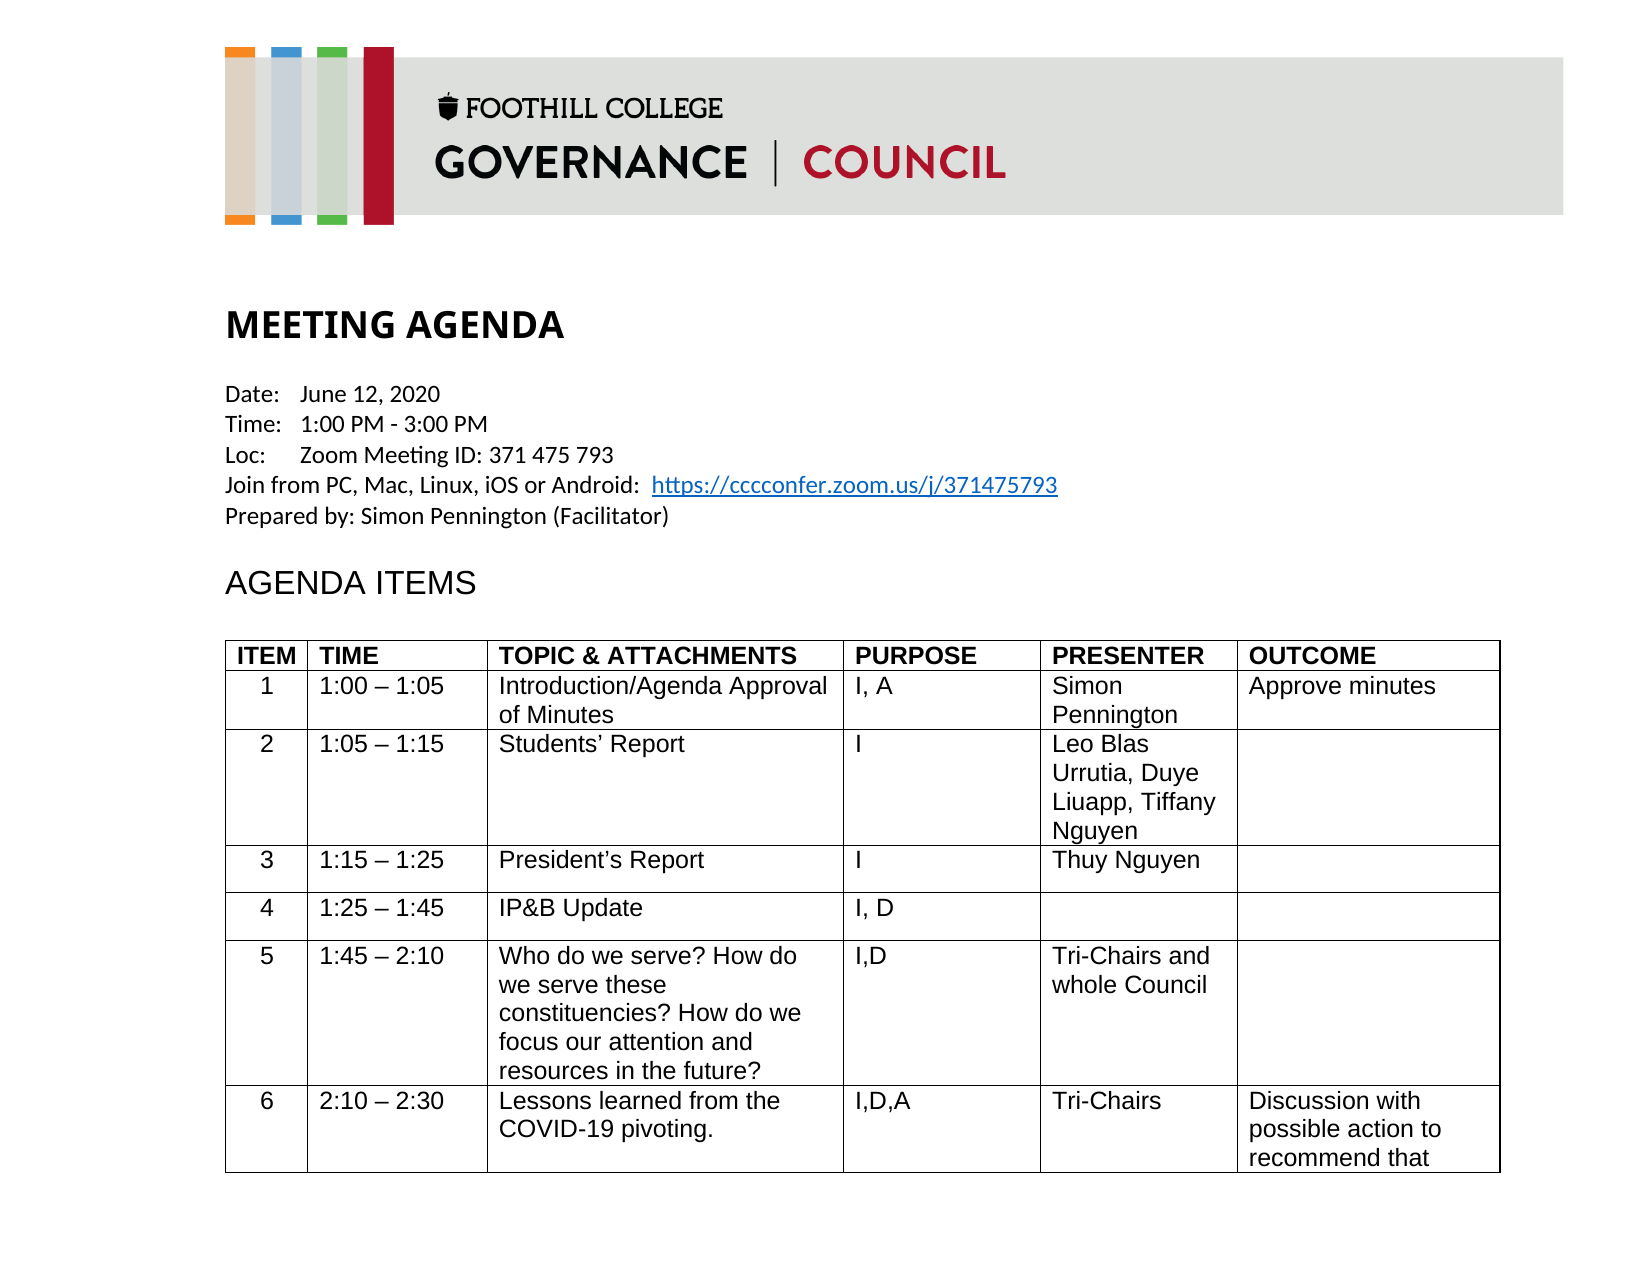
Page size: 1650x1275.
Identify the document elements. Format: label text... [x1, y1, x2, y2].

table_cell Lessons learned from the COVID-19 pivoting. [488, 1086, 843, 1172]
table_cell I [844, 846, 1040, 892]
picture [225, 47, 1564, 225]
table_cell I,D,A [844, 1086, 1040, 1172]
table_cell Tri-Chairs and whole Council [1041, 941, 1237, 1085]
table_cell 1:05 – 1:15 [308, 730, 487, 844]
table_cell I, A [844, 671, 1040, 728]
table_cell 6 [226, 1086, 307, 1172]
table_cell [1238, 941, 1499, 1085]
table_cell Who do we serve? How do we serve these constituencies? How do we focus our attention and resources in the future? [488, 941, 843, 1085]
table_cell 1:15 – 1:25 [308, 846, 487, 892]
table_header OUTCOME [1238, 641, 1499, 670]
table_cell I, D [844, 893, 1040, 940]
table_cell IP&B Update [488, 893, 843, 940]
table_cell Tri-Chairs [1041, 1086, 1237, 1172]
table_cell [1238, 846, 1499, 892]
table_cell 3 [226, 846, 307, 892]
table_header TIME [308, 641, 487, 670]
table_cell I [844, 730, 1040, 844]
table_cell 4 [226, 893, 307, 940]
table_cell [1238, 730, 1499, 844]
table_cell President’s Report [488, 846, 843, 892]
table_cell 1:45 – 2:10 [308, 941, 487, 1085]
table_cell I,D [844, 941, 1040, 1085]
text Date: June 12, 2020 [225, 378, 1566, 408]
table_cell Thuy Nguyen [1041, 846, 1237, 892]
table_cell 1:25 – 1:45 [308, 893, 487, 940]
table_cell Students’ Report [488, 730, 843, 844]
subtitle AGENDA ITEMS [225, 563, 1566, 640]
table_cell [1041, 893, 1237, 940]
table_cell 1:00 – 1:05 [308, 671, 487, 728]
table_cell Introduction/Agenda Approval of Minutes [488, 671, 843, 728]
table_cell Leo Blas Urrutia, Duye Liuapp, Tiffany Nguyen [1041, 730, 1237, 844]
text Time: 1:00 PM - 3:00 PM [225, 408, 1566, 439]
table_cell 2 [226, 730, 307, 844]
table_cell Approve minutes [1238, 671, 1499, 728]
table_cell 1 [226, 671, 307, 728]
text Loc: Zoom Meeting ID: 371 475 793 Join from PC, Mac, Linux, iOS or Android: https://cccconfer.zoom.us/j/371475793 [225, 439, 1566, 500]
table_cell Simon Pennington [1041, 671, 1237, 728]
subtitle MEETING AGENDA [225, 298, 1566, 349]
table_cell [1238, 893, 1499, 940]
table_cell Discussion with possible action to recommend that shutdown protocols be included in 2030 Master Plan. [1238, 1086, 1499, 1172]
table_header PRESENTER [1041, 641, 1237, 670]
table_header ITEM [226, 641, 307, 670]
text Prepared by: Simon Pennington (Facilitator) [225, 500, 1566, 530]
table_header TOPIC & ATTACHMENTS [488, 641, 843, 670]
table_cell 5 [226, 941, 307, 1085]
table_header PURPOSE [844, 641, 1040, 670]
table_cell 2:10 – 2:30 [308, 1086, 487, 1172]
